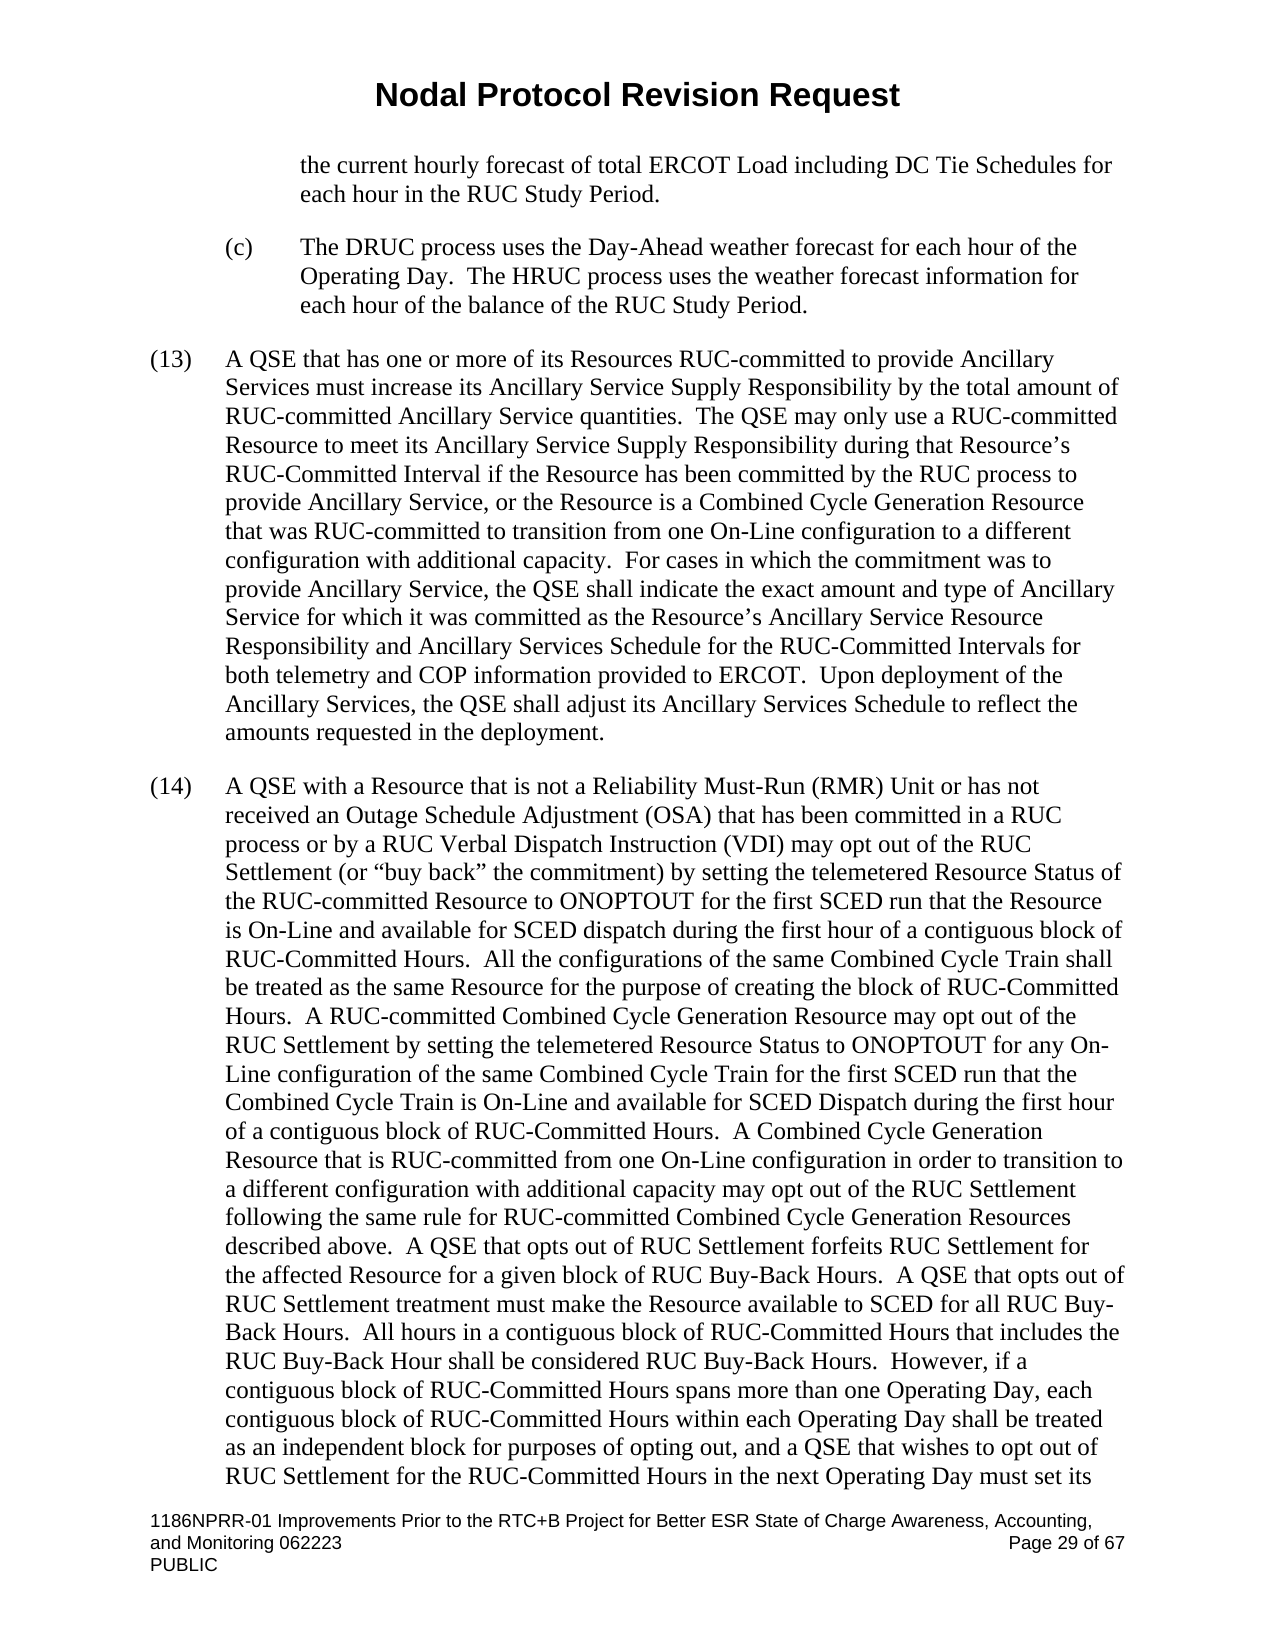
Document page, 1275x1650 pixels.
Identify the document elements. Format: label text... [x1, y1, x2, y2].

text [150, 771, 1125, 1490]
text (c) The DRUC process uses the Day-Ahead weather forecast for each hour of the Operating Day. The HRUC process uses the weather forecast information for each hour of the balance of the RUC Study Period. [225, 232, 1125, 319]
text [225, 150, 1125, 207]
text (13) A QSE that has one or more of its Resources RUC-committed to provide Ancillary Services must increase its Ancillary Service Supply Responsibility by the total amount of RUC-committed Ancillary Service quantities. The QSE may only use a RUC-committed Resource to meet its Ancillary Service Supply Responsibility during that Resource’s RUC-Committed Interval if the Resource has been committed by the RUC process to provide Ancillary Service, or the Resource is a Combined Cycle Generation Resource that was RUC-committed to transition from one On-Line configuration to a different configuration with additional capacity. For cases in which the commitment was to provide Ancillary Service, the QSE shall indicate the exact amount and type of Ancillary Service for which it was committed as the Resource’s Ancillary Service Resource Responsibility and Ancillary Services Schedule for the RUC-Committed Intervals for both telemetry and COP information provided to ERCOT. Upon deployment of the Ancillary Services, the QSE shall adjust its Ancillary Services Schedule to reflect the amounts requested in the deployment. [150, 344, 1125, 746]
